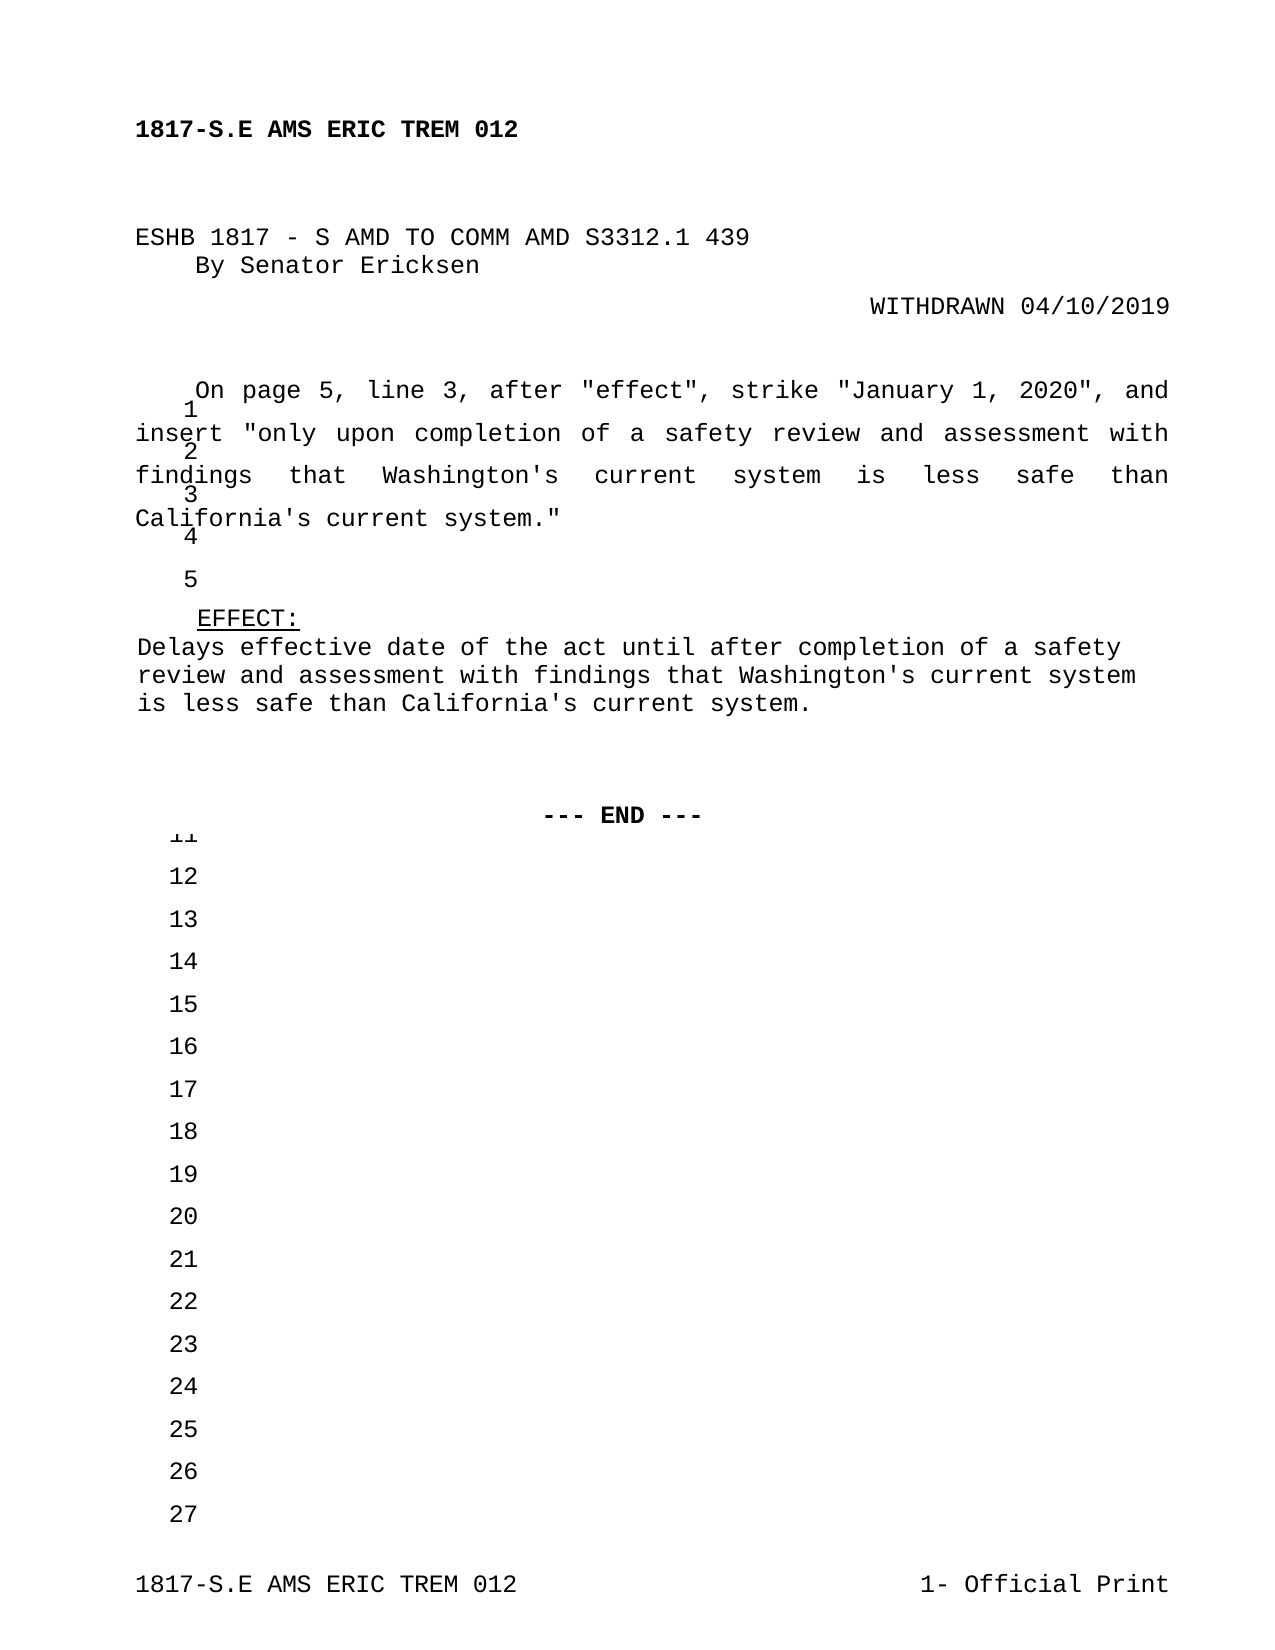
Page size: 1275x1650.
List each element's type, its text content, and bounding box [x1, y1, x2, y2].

text On page 5, line 3, after "effect", strike "January 1, 2020", and insert "only upon completion of a safety review and assessment with findings that Washington's current system is less safe than California's current system." [135, 365, 1170, 535]
text --- END --- [75, 790, 1170, 832]
text - [135, 224, 1170, 252]
